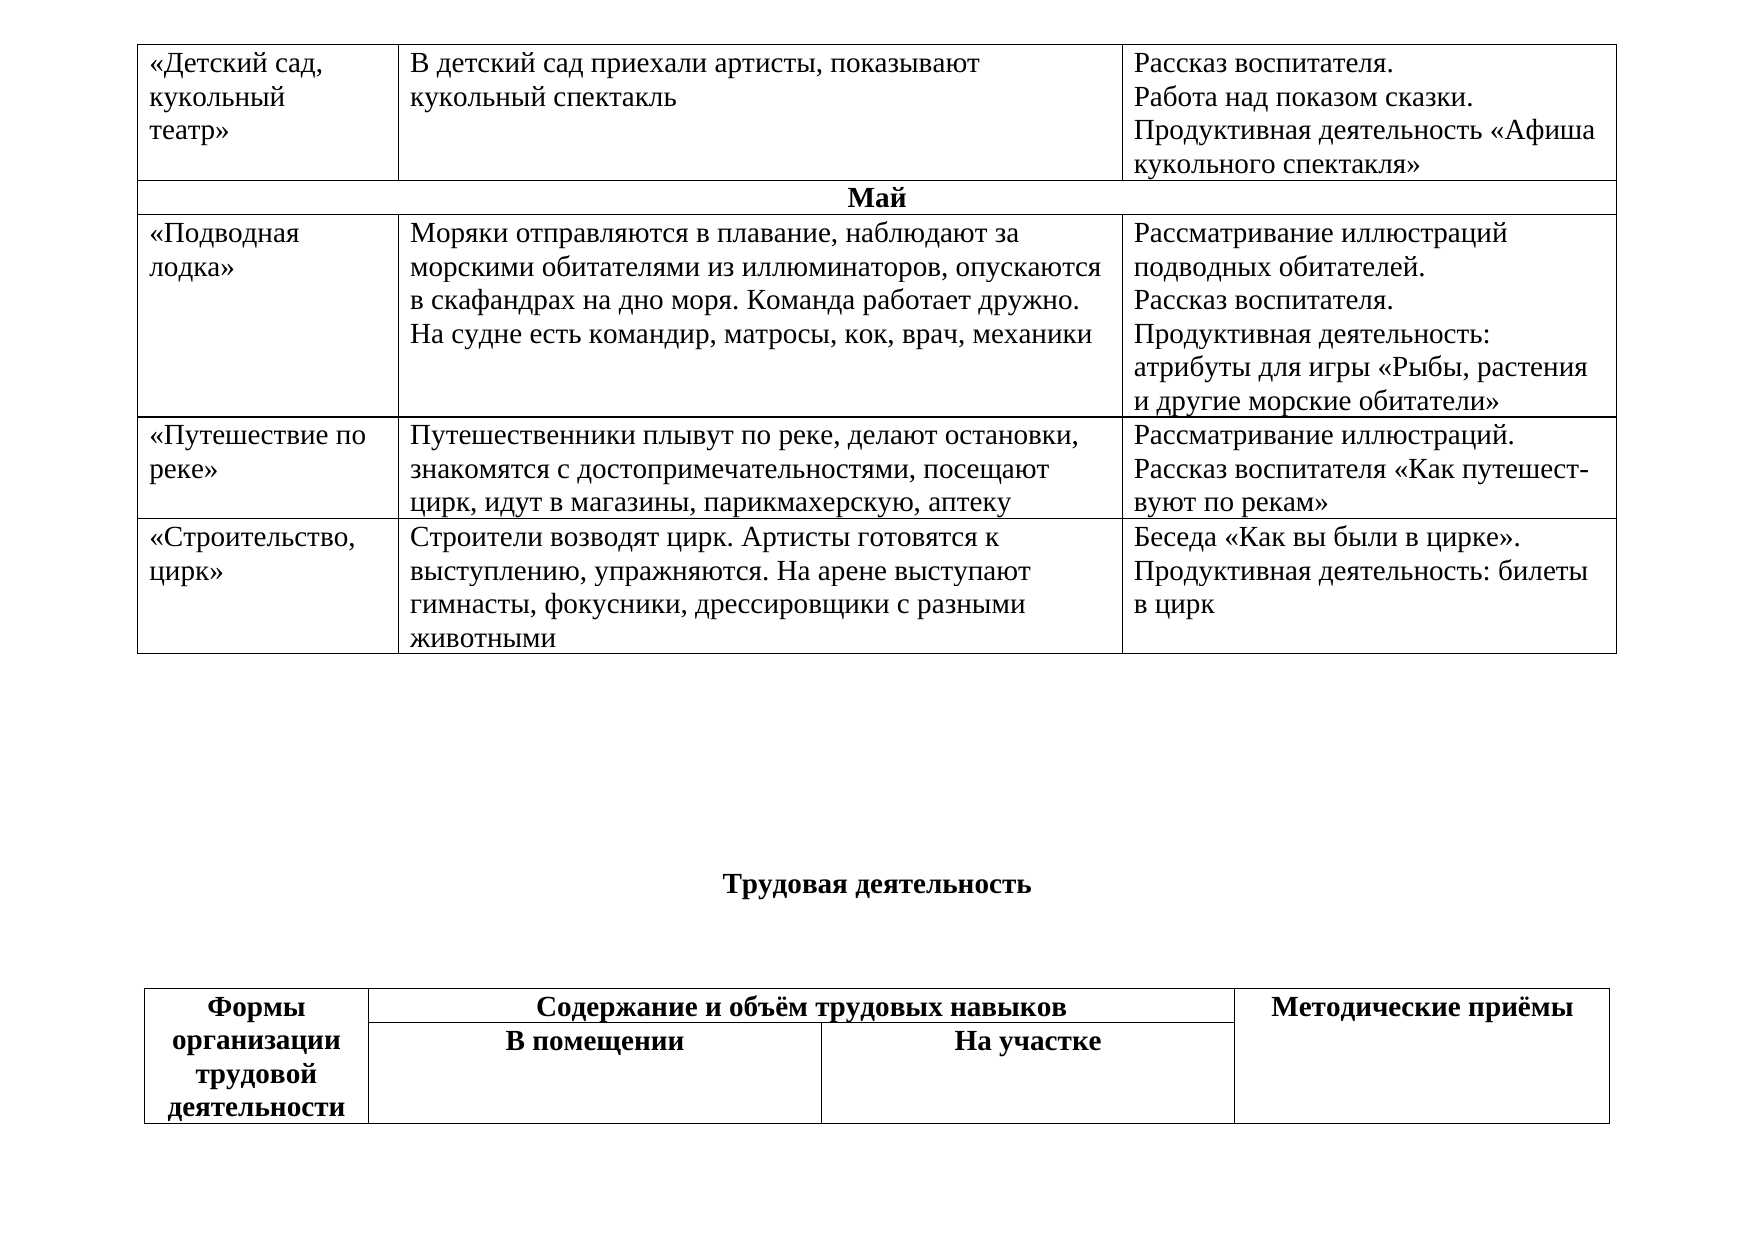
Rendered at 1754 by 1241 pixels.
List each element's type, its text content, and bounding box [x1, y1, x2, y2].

table_cell В помещении [369, 1023, 821, 1123]
table_cell Рассматривание иллюстраций. Рассказ воспитателя «Как путешествуют по рекам» [1123, 418, 1616, 518]
text Трудовая деятельность [118, 866, 1636, 900]
table_cell «Детский сад, кукольный театр» [138, 45, 398, 179]
table_cell «Путешествие по реке» [138, 418, 398, 518]
table_cell Строители возводят цирк. Артисты готовятся к выступлению, упражняются. На арене выступают гимнасты, фокусники, дрессировщики с разными животными [556, 519, 1122, 653]
table_cell На участке [822, 1023, 1234, 1123]
table_cell Моряки отправляются в плавание, наблюдают за морскими обитателями из иллюминаторов, опускаются в скафандрах на дно моря. Команда работает дружно. На судне есть командир, матросы, кок, врач, механики [399, 215, 1122, 416]
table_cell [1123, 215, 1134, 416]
table_header Методические приёмы [1235, 989, 1609, 1123]
table_cell Беседа «Как вы были в цирке». Продуктивная деятельность: билеты в цирк [1123, 519, 1616, 653]
table_cell Рассказ воспитателя. Работа над показом сказки. Продуктивная деятельность «Афиша кукольного спектакля» [1123, 45, 1616, 179]
table_cell Май [138, 181, 1616, 214]
table_cell Рассматривание иллюстраций подводных обитателей. Рассказ воспитателя. Продуктивная деятельность: атрибуты для игры «Рыбы, растения и другие морские обитатели» [1394, 215, 1616, 416]
table_header Формы организации трудовой деятельности [145, 989, 368, 1123]
table_header Содержание и объём трудовых навыков [369, 989, 1234, 1022]
table_cell «Строительство, цирк» [138, 519, 398, 653]
table_cell «Подводная лодка» [138, 215, 398, 416]
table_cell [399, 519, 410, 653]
table_cell Путешественники плывут по реке, делают остановки, знакомятся с достопримечательностями, посещают цирк, идут в магазины, парикмахерскую, аптеку [399, 418, 1122, 518]
table_cell В детский сад приехали артисты, показывают кукольный спектакль [399, 45, 1122, 179]
